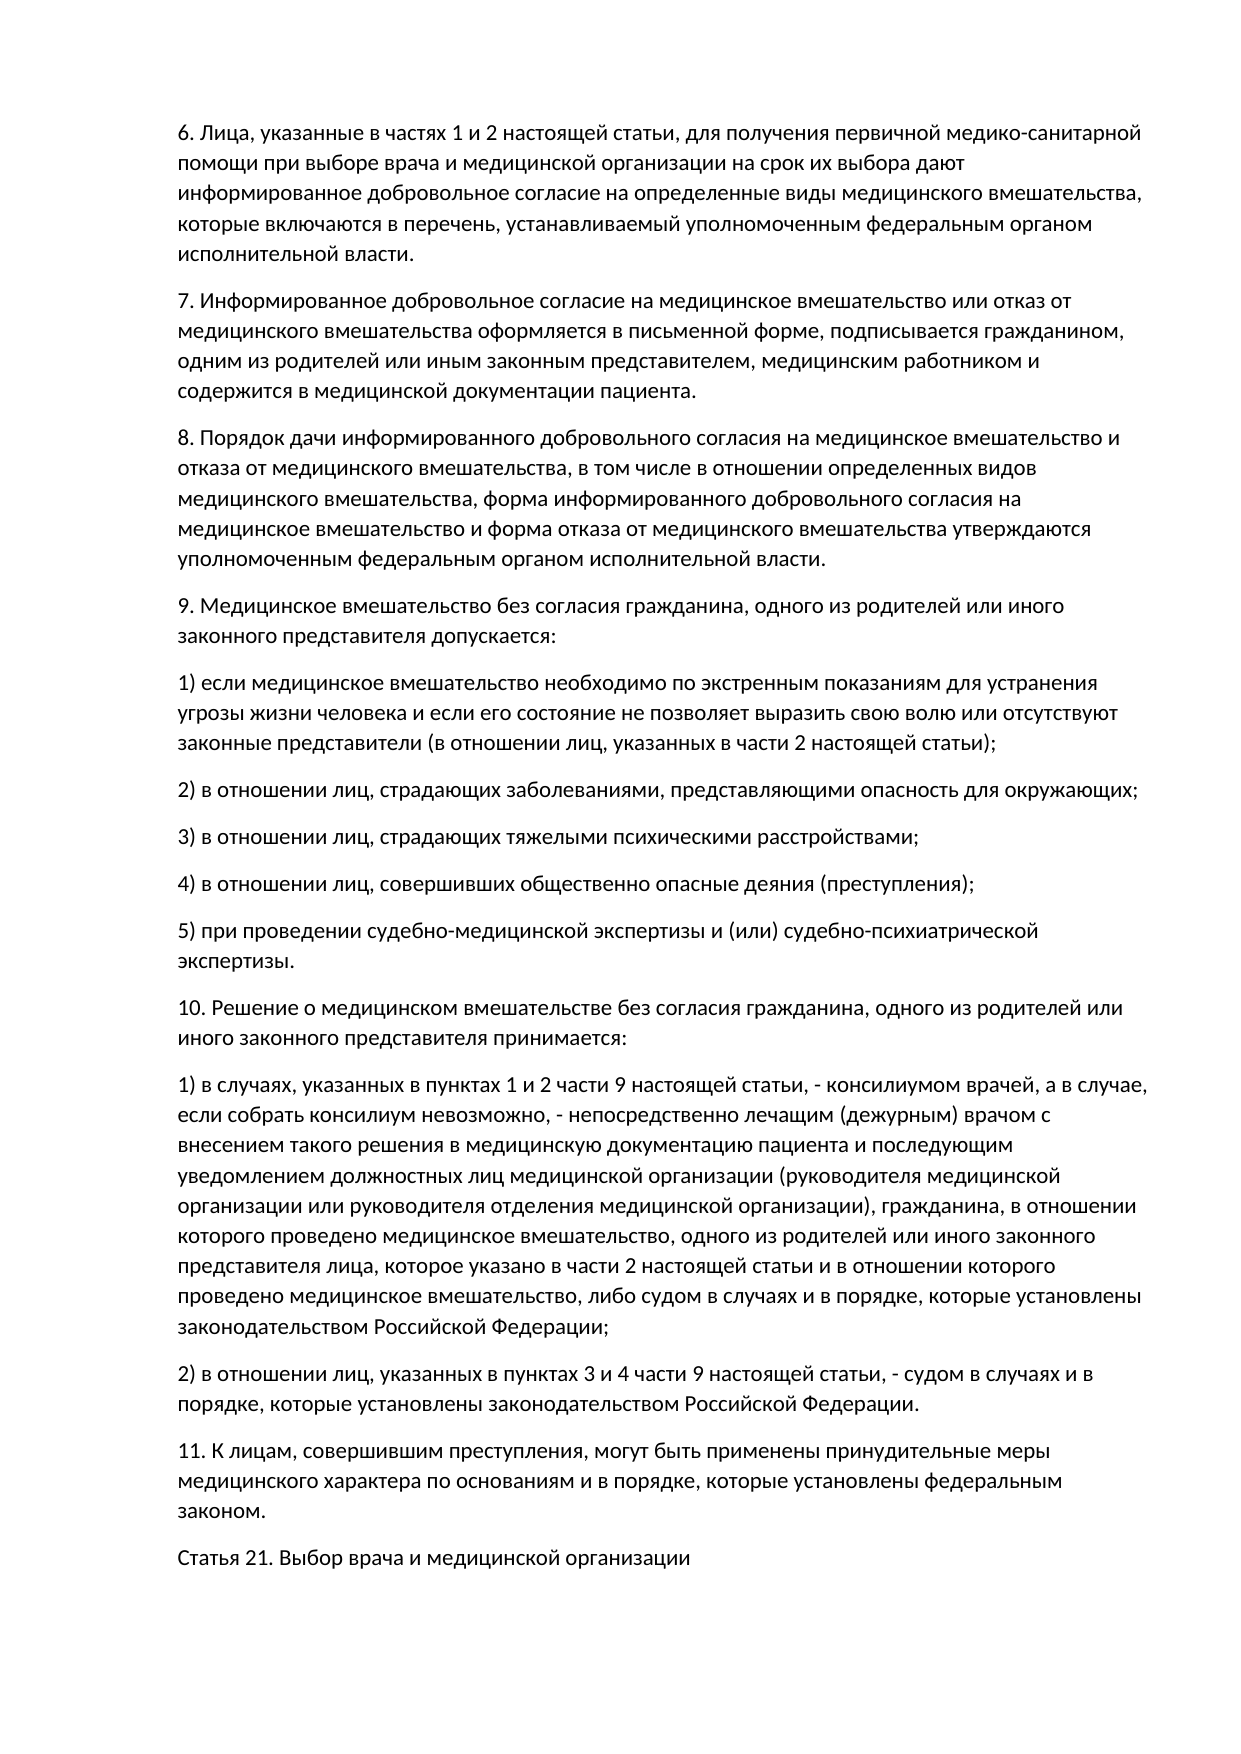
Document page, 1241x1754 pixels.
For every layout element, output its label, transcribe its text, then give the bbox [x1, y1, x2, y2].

text Статья 21. Выбор врача и медицинской организации [177, 1543, 1152, 1571]
text 8. Порядок дачи информированного добровольного согласия на медицинское вмешательство и отказа от медицинского вмешательства, в том числе в отношении определенных видов медицинского вмешательства, форма информированного добровольного согласия на медицинское вмешательство и форма отказа от медицинского вмешательства утверждаются уполномоченным федеральным органом исполнительной власти. [177, 423, 1152, 572]
text 1) в случаях, указанных в пунктах 1 и 2 части 9 настоящей статьи, - консилиумом врачей, а в случае, если собрать консилиум невозможно, - непосредственно лечащим (дежурным) врачом с внесением такого решения в медицинскую документацию пациента и последующим уведомлением должностных лиц медицинской организации (руководителя медицинской организации или руководителя отделения медицинской организации), гражданина, в отношении которого проведено медицинское вмешательство, одного из родителей или иного законного представителя лица, которое указано в части 2 настоящей статьи и в отношении которого проведено медицинское вмешательство, либо судом в случаях и в порядке, которые установлены законодательством Российской Федерации; [177, 1070, 1152, 1340]
text 5) при проведении судебно-медицинской экспертизы и (или) судебно-психиатрической экспертизы. [177, 916, 1152, 974]
text 7. Информированное добровольное согласие на медицинское вмешательство или отказ от медицинского вмешательства оформляется в письменной форме, подписывается гражданином, одним из родителей или иным законным представителем, медицинским работником и содержится в медицинской документации пациента. [177, 286, 1152, 404]
text 2) в отношении лиц, указанных в пунктах 3 и 4 части 9 настоящей статьи, - судом в случаях и в порядке, которые установлены законодательством Российской Федерации. [177, 1359, 1152, 1417]
text 11. К лицам, совершившим преступления, могут быть применены принудительные меры медицинского характера по основаниям и в порядке, которые установлены федеральным законом. [177, 1436, 1152, 1524]
text 6. Лица, указанные в частях 1 и 2 настоящей статьи, для получения первичной медико-санитарной помощи при выборе врача и медицинской организации на срок их выбора дают информированное добровольное согласие на определенные виды медицинского вмешательства, которые включаются в перечень, устанавливаемый уполномоченным федеральным органом исполнительной власти. [177, 118, 1152, 267]
text 3) в отношении лиц, страдающих тяжелыми психическими расстройствами; [177, 822, 1152, 850]
text 2) в отношении лиц, страдающих заболеваниями, представляющими опасность для окружающих; [177, 775, 1152, 803]
text 10. Решение о медицинском вмешательстве без согласия гражданина, одного из родителей или иного законного представителя принимается: [177, 993, 1152, 1051]
text 1) если медицинское вмешательство необходимо по экстренным показаниям для устранения угрозы жизни человека и если его состояние не позволяет выразить свою волю или отсутствуют законные представители (в отношении лиц, указанных в части 2 настоящей статьи); [177, 668, 1152, 757]
text 4) в отношении лиц, совершивших общественно опасные деяния (преступления); [177, 869, 1152, 897]
text 9. Медицинское вмешательство без согласия гражданина, одного из родителей или иного законного представителя допускается: [177, 591, 1152, 649]
